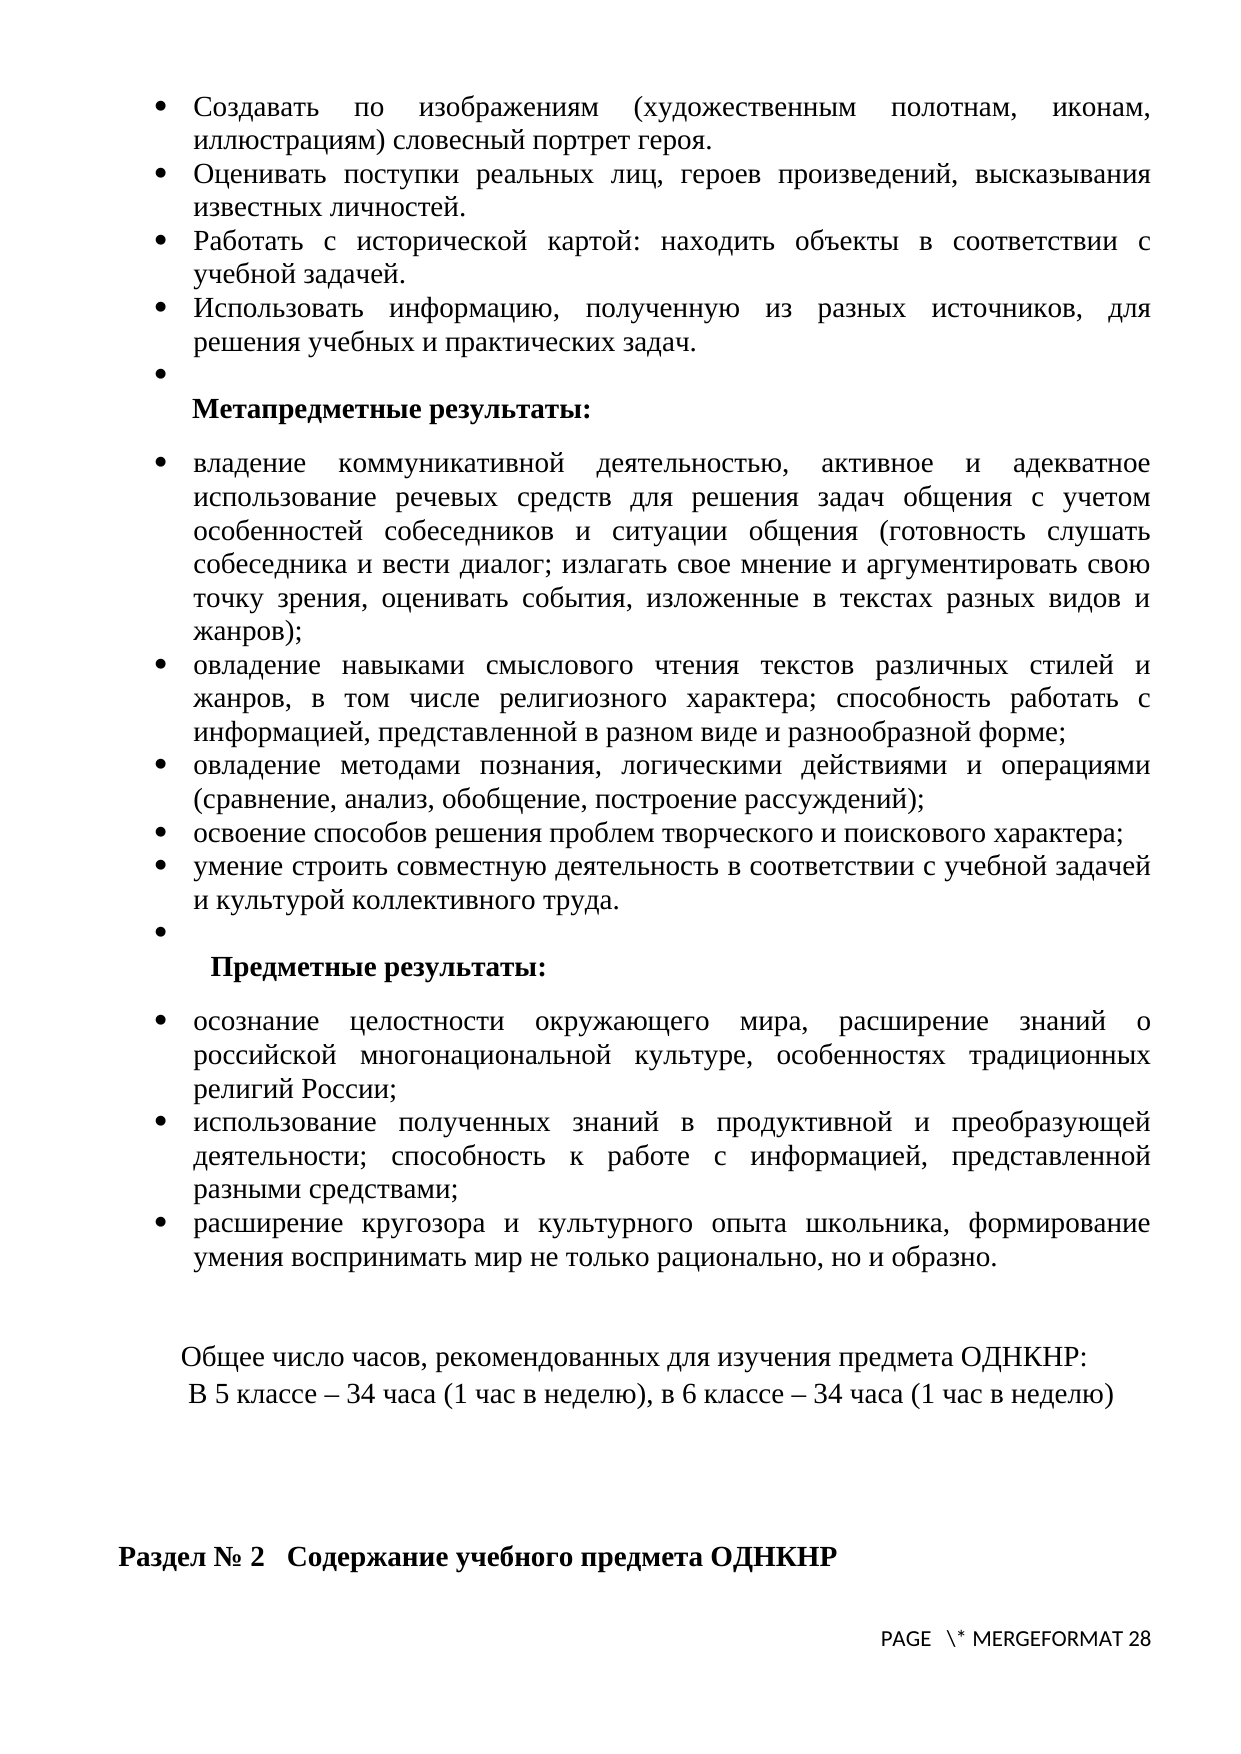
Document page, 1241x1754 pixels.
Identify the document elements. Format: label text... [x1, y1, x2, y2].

list Оценивать поступки реальных лиц, героев произведений, высказывания известных личностей. [156, 156, 1152, 223]
list освоение способов решения проблем творческого и поискового характера; [156, 815, 1152, 848]
list овладение методами познания, логическими действиями и операциями (сравнение, анализ, обобщение, построение рассуждений); [156, 747, 1152, 815]
list расширение кругозора и культурного опыта школьника, формирование умения воспринимать мир не только рационально, но и образно. [156, 1205, 1152, 1272]
text Раздел № 2 Содержание учебного предмета ОДНКНР [118, 1539, 1152, 1573]
list умение строить совместную деятельность в соответствии с учебной задачей и культурой коллективного труда. [156, 848, 1152, 916]
text Метапредметные результаты: [118, 391, 1152, 424]
list овладение навыками смыслового чтения текстов различных стилей и жанров, в том числе религиозного характера; способность работать с информацией, представленной в разном виде и разнообразной форме; [156, 647, 1152, 747]
text Предметные результаты: [118, 949, 1152, 983]
list Использовать информацию, полученную из разных источников, для решения учебных и практических задач. [156, 290, 1152, 357]
text Общее число часов, рекомендованных для изучения предмета ОДНКНР: [118, 1339, 1152, 1373]
list Работать с исторической картой: находить объекты в соответствии с учебной задачей. [156, 223, 1152, 290]
list осознание целостности окружающего мира, расширение знаний о российской многонациональной культуре, особенностях традиционных религий России; [156, 1003, 1152, 1104]
list Создавать по изображениям (художественным полотнам, иконам, иллюстрациям) словесный портрет героя. [156, 89, 1152, 156]
text В 5 классе – 34 часа (1 час в неделю), в 6 классе – 34 часа (1 час в неделю) [118, 1376, 1152, 1410]
list использование полученных знаний в продуктивной и преобразующей деятельности; способность к работе с информацией, представленной разными средствами; [156, 1104, 1152, 1205]
list владение коммуникативной деятельностью, активное и адекватное использование речевых средств для решения задач общения с учетом особенностей собеседников и ситуации общения (готовность слушать собеседника и вести диалог; излагать свое мнение и аргументировать свою точку зрения, оценивать события, изложенные в текстах разных видов и жанров); [156, 445, 1152, 647]
